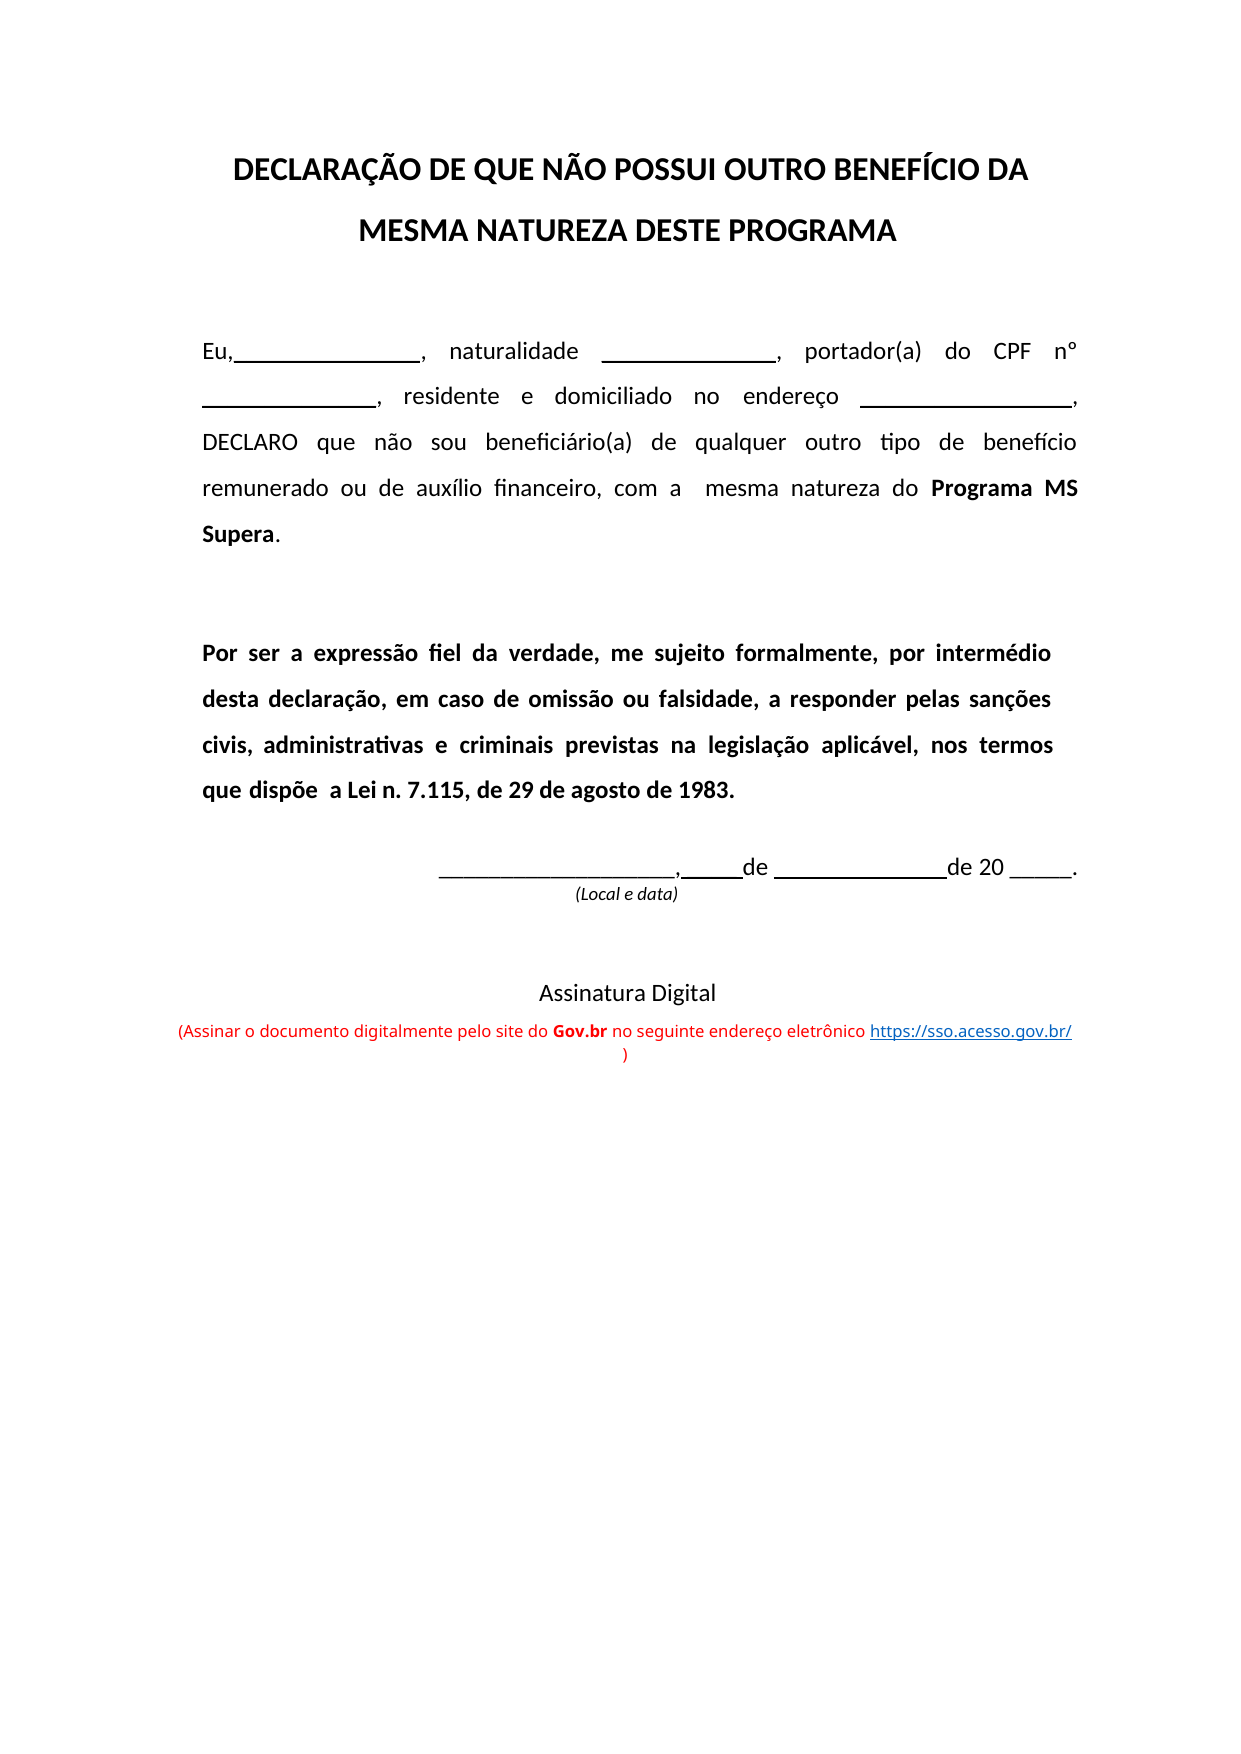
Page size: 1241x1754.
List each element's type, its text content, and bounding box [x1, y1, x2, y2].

text (Local e data) [177, 882, 1078, 904]
text Eu,_______________, naturalidade ______________, portador(a) do CPF nº ______________, residente e domiciliado no endereço _________________, Declaro que não sou beneficiário(a) de qualquer outro tipo de benefício remunerado ou de auxílio financeiro, com a mesma natureza do Programa MS Supera. [202, 335, 1078, 548]
text Assinatura Digital [177, 977, 1078, 1008]
text DECLARAÇÃO DE QUE NÃO POSSUI OUTRO BENEFÍCIO DA MESMA NATUREZA DESTE PROGRAMA [177, 148, 1078, 249]
text Por ser a expressão fiel da verdade, me sujeito formalmente, por intermédio desta declaração, em caso de omissão ou falsidade, a responder pelas sanções civis, administrativas e criminais previstas na legislação aplicável, nos termos que dispõe a Lei n. 7.115, de 29 de agosto de 1983. [202, 637, 1053, 805]
text ___________________, ____ de de 20 _____. [177, 851, 1078, 882]
text (Assinar o documento digitalmente pelo site do Gov.br no seguinte endereço eletrônico https://sso.acesso.gov.br/ ) [177, 1020, 1072, 1065]
